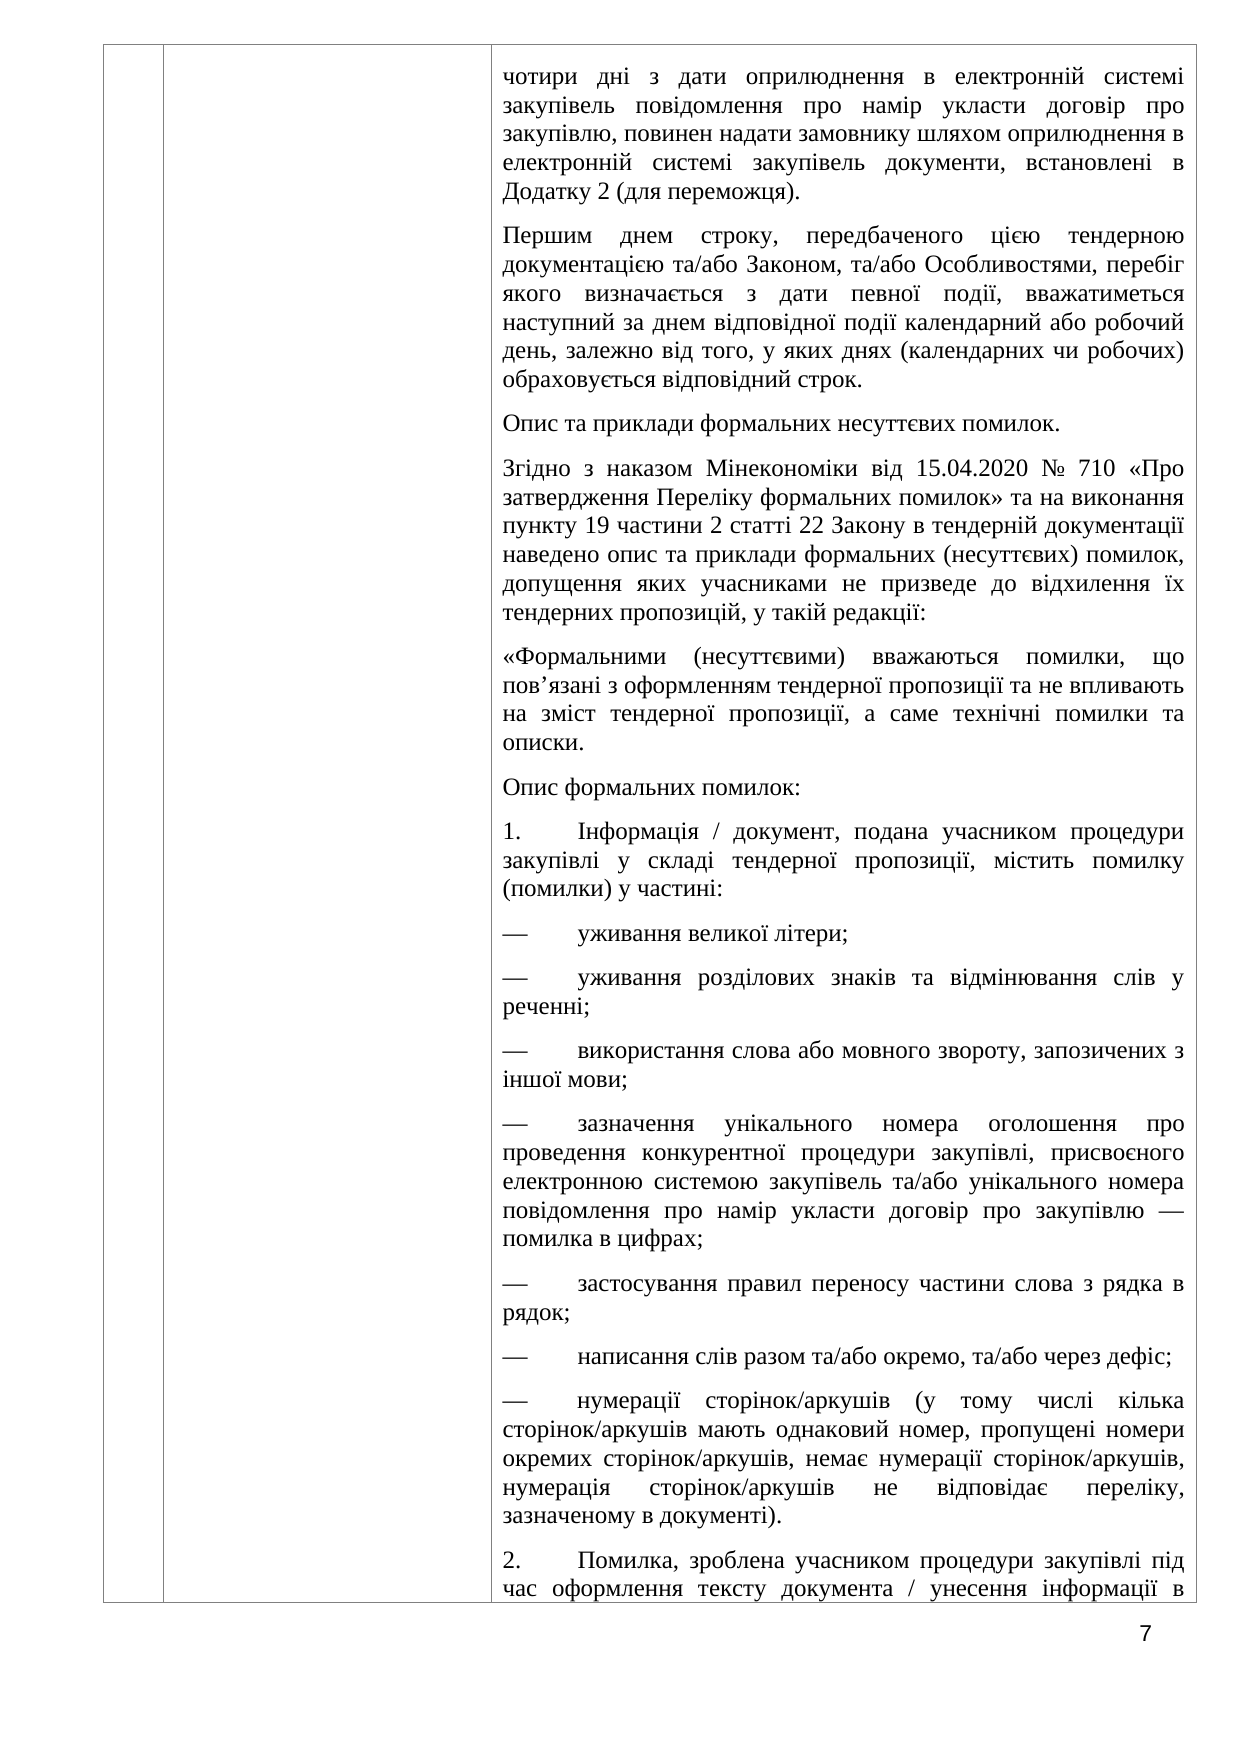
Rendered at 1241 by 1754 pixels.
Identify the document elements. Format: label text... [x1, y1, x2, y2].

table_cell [492, 45, 1196, 1602]
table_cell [164, 45, 491, 1602]
table_cell 1 [104, 45, 163, 1602]
